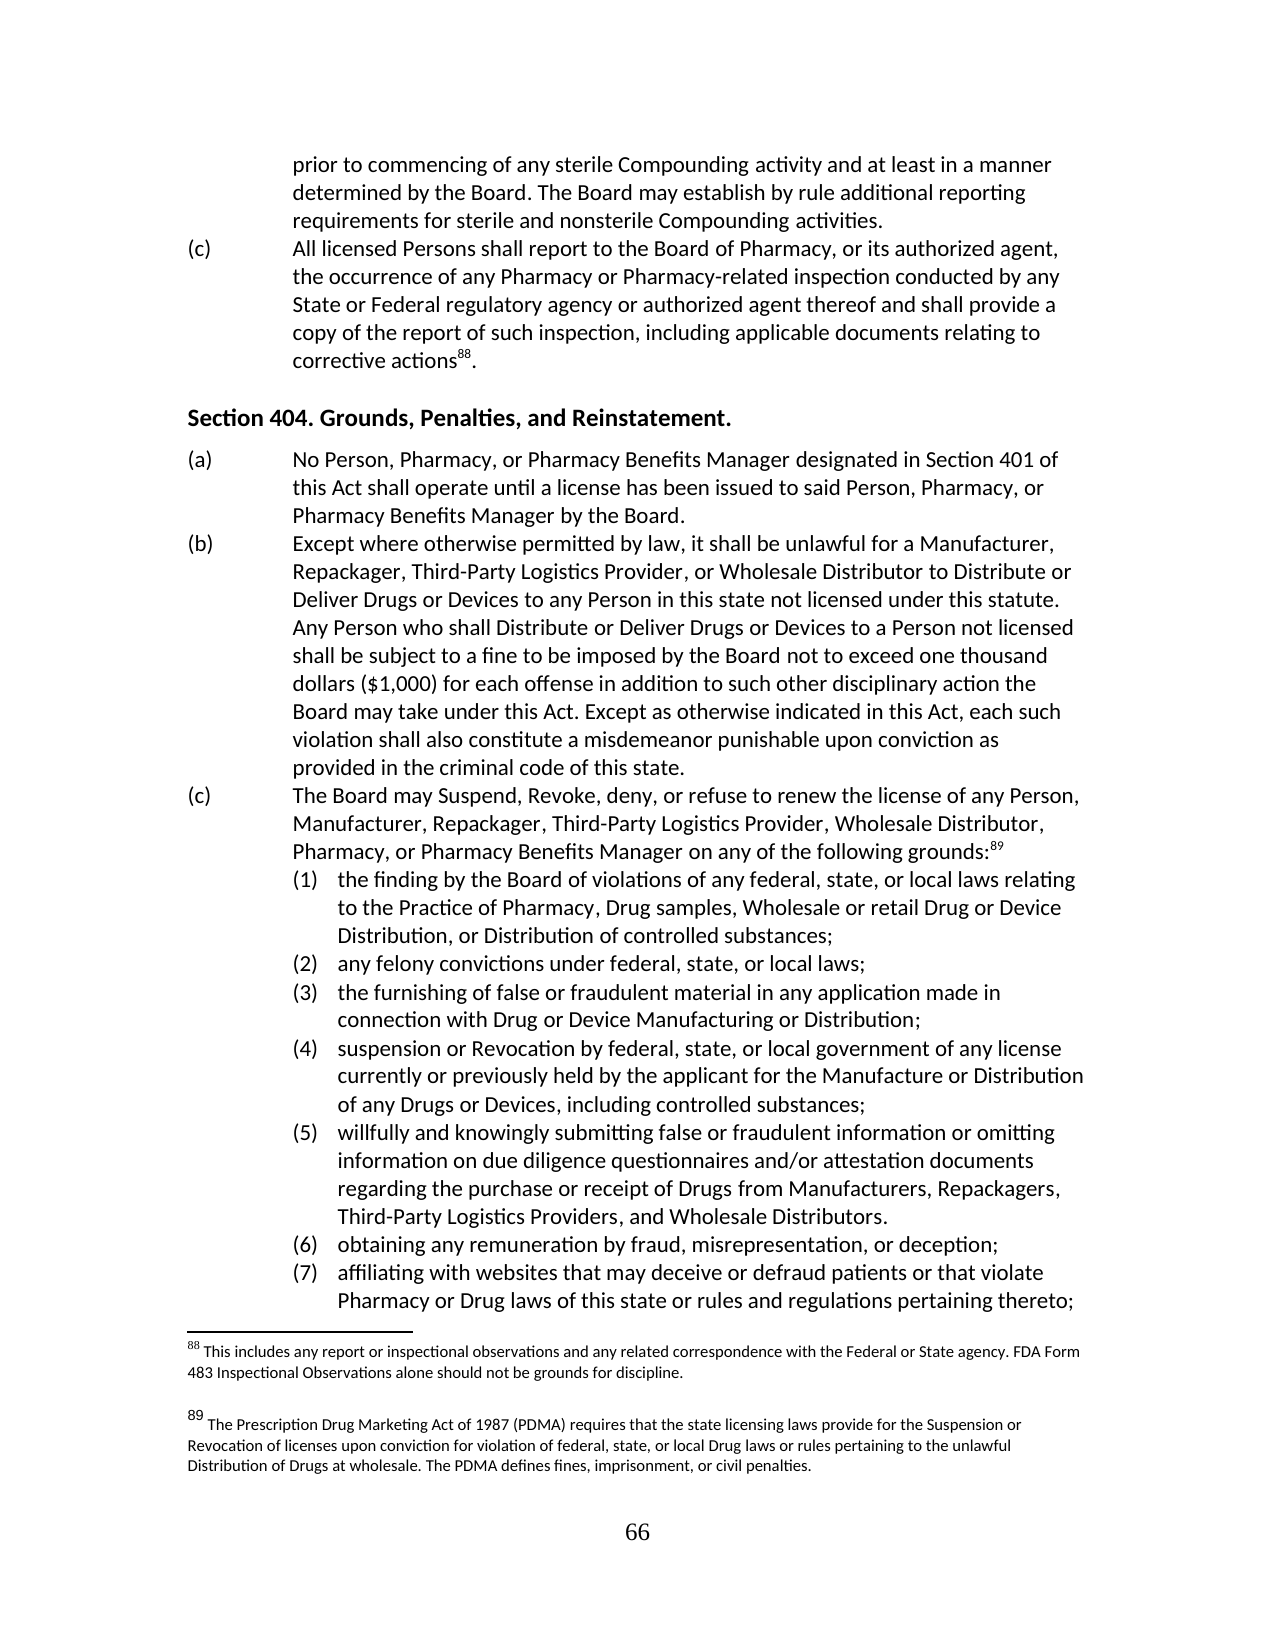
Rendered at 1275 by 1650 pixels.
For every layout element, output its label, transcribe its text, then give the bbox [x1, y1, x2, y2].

text (4) suspension or Revocation by federal, state, or local government of any license currently or previously held by the applicant for the Manufacture or Distribution of any Drugs or Devices, including controlled substances; [292, 1034, 1087, 1118]
text (1) the finding by the Board of violations of any federal, state, or local laws relating to the Practice of Pharmacy, Drug samples, Wholesale or retail Drug or Device Distribution, or Distribution of controlled substances; [292, 866, 1087, 949]
text (2) any felony convictions under federal, state, or local laws; [292, 949, 1087, 978]
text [292, 1258, 1087, 1314]
text Section 404. Grounds, Penalties, and Reinstatement. [187, 402, 1087, 433]
text (c) The Board may Suspend, Revoke, deny, or refuse to renew the license of any Person, Manufacturer, Repackager, Third-Party Logistics Provider, Wholesale Distributor, Pharmacy, or Pharmacy Benefits Manager on any of the following grounds: [187, 781, 1087, 866]
text (b) Except where otherwise permitted by law, it shall be unlawful for a Manufacturer, Repackager, Third-Party Logistics Provider, or Wholesale Distributor to Distribute or Deliver Drugs or Devices to any Person in this state not licensed under this statute. Any Person who shall Distribute or Deliver Drugs or Devices to a Person not licensed shall be subject to a fine to be imposed by the Board not to exceed one thousand dollars ($1,000) for each offense in addition to such other disciplinary action the Board may take under this Act. Except as otherwise indicated in this Act, each such violation shall also constitute a misdemeanor punishable upon conviction as provided in the criminal code of this state. [187, 529, 1087, 781]
text (3) the furnishing of false or fraudulent material in any application made in connection with Drug or Device Manufacturing or Distribution; [292, 978, 1087, 1034]
text (a) No Person, Pharmacy, or Pharmacy Benefits Manager designated in Section 401 of this Act shall operate until a license has been issued to said Person, Pharmacy, or Pharmacy Benefits Manager by the Board. [187, 445, 1087, 529]
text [187, 150, 1087, 234]
text (5) willfully and knowingly submitting false or fraudulent information or omitting information on due diligence questionnaires and/or attestation documents regarding the purchase or receipt of Drugs from Manufacturers, Repackagers, Third-Party Logistics Providers, and Wholesale Distributors. [292, 1118, 1087, 1230]
text (6) obtaining any remuneration by fraud, misrepresentation, or deception; [292, 1230, 1087, 1258]
text (c) All licensed Persons shall report to the Board of Pharmacy, or its authorized agent, the occurrence of any Pharmacy or Pharmacy-related inspection conducted by any State or Federal regulatory agency or authorized agent thereof and shall provide a copy of the report of such inspection, including applicable documents relating to corrective actions. [187, 234, 1087, 374]
